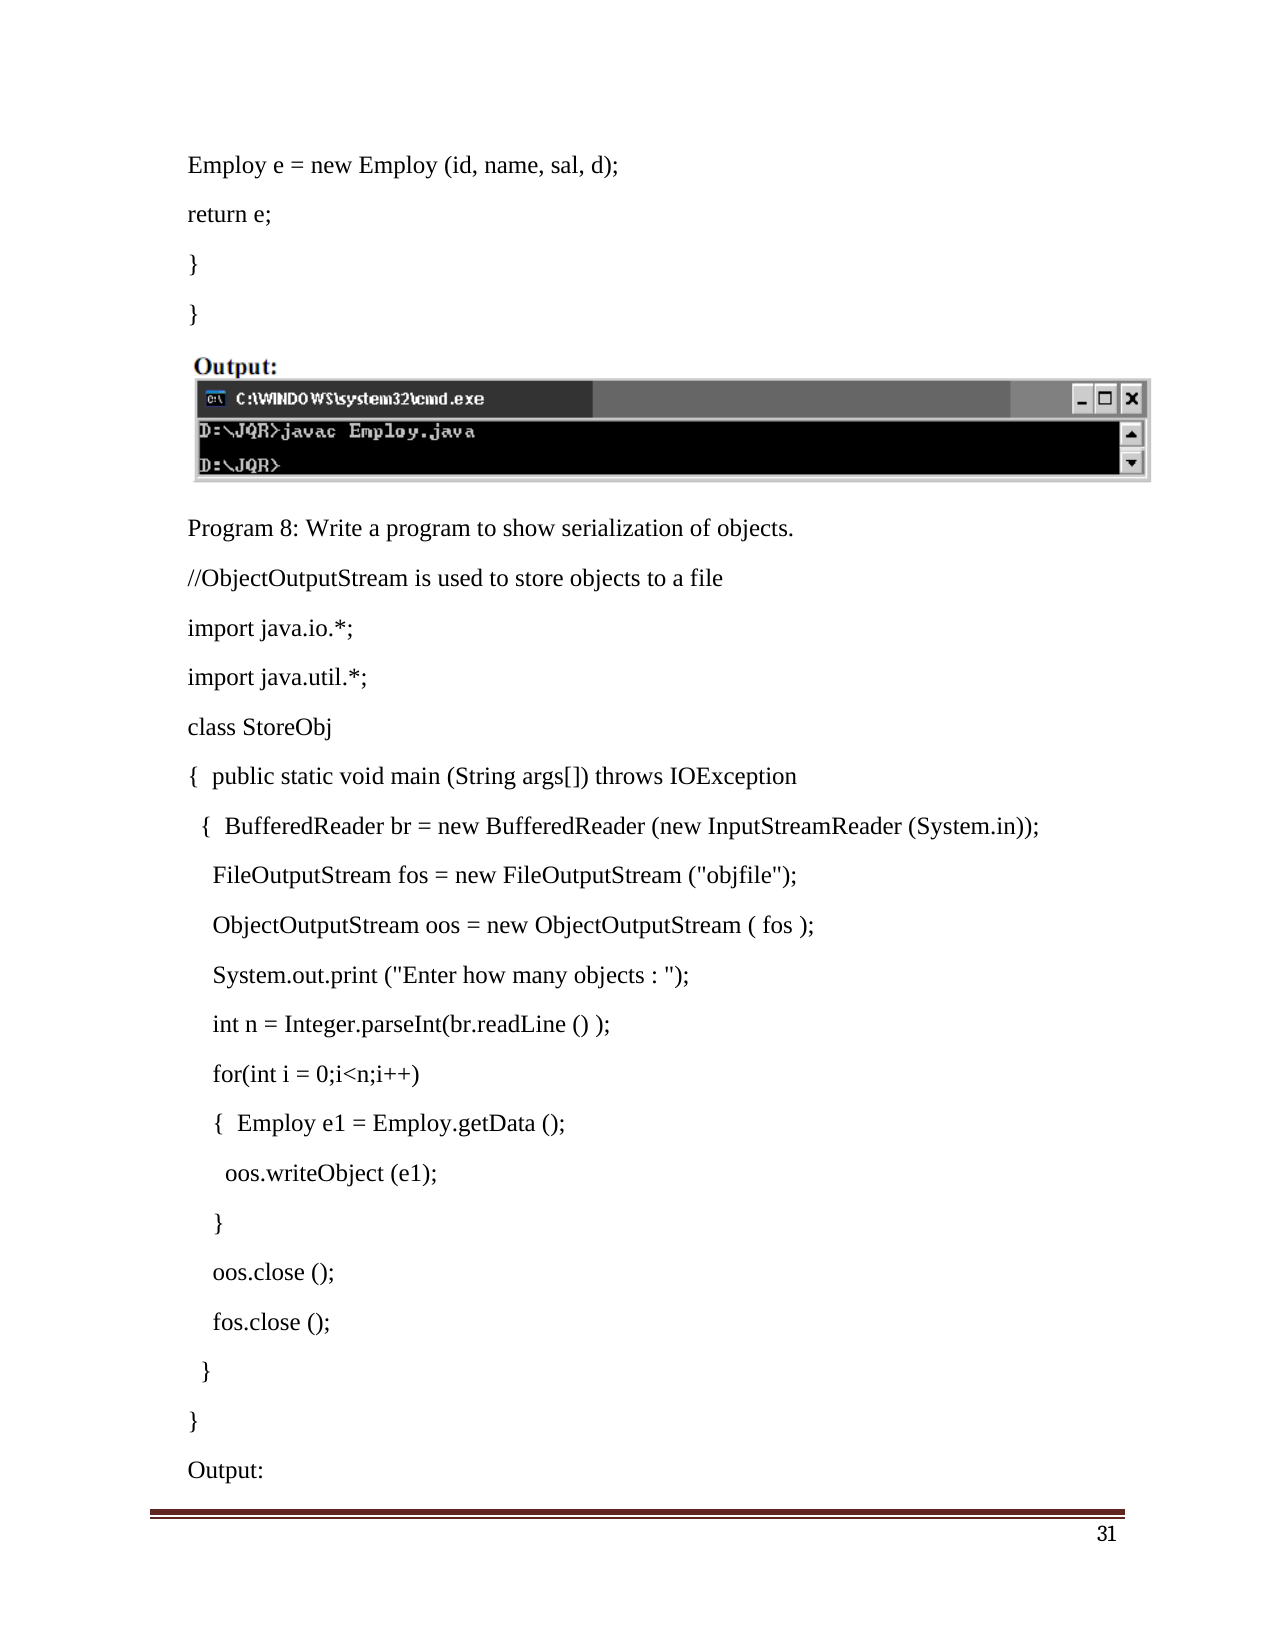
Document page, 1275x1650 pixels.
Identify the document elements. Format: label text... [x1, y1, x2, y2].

text { Employ e1 = Employ.getData (); [187, 1108, 1125, 1137]
text FileOutputStream fos = new FileOutputStream ("objfile"); [187, 861, 1125, 889]
text Output: [187, 1456, 1125, 1484]
text int n = Integer.parseInt(br.readLine () ); [187, 1009, 1125, 1038]
text { public static void main (String args[]) throws IOException [187, 761, 1125, 790]
picture [187, 348, 1163, 493]
text } [187, 249, 1125, 278]
text //ObjectOutputStream is used to store objects to a file [187, 563, 1125, 592]
text { BufferedReader br = new BufferedReader (new InputStreamReader (System.in)); [187, 811, 1125, 840]
text import java.io.*; [187, 613, 1125, 641]
text Program 8: Write a program to show serialization of objects. [187, 513, 1125, 542]
text oos.close (); [187, 1257, 1125, 1286]
text } [187, 1406, 1125, 1435]
text } [187, 1356, 1125, 1385]
text System.out.print ("Enter how many objects : "); [187, 960, 1125, 988]
text return e; [187, 199, 1125, 228]
text } [187, 299, 1125, 327]
text for(int i = 0;i<n;i++) [187, 1059, 1125, 1088]
text fos.close (); [187, 1307, 1125, 1336]
text import java.util.*; [187, 662, 1125, 691]
text Employ e = new Employ (id, name, sal, d); [187, 150, 1125, 179]
text class StoreObj [187, 712, 1125, 741]
text ObjectOutputStream oos = new ObjectOutputStream ( fos ); [187, 910, 1125, 939]
text } [187, 1208, 1125, 1236]
text oos.writeObject (e1); [187, 1158, 1125, 1187]
